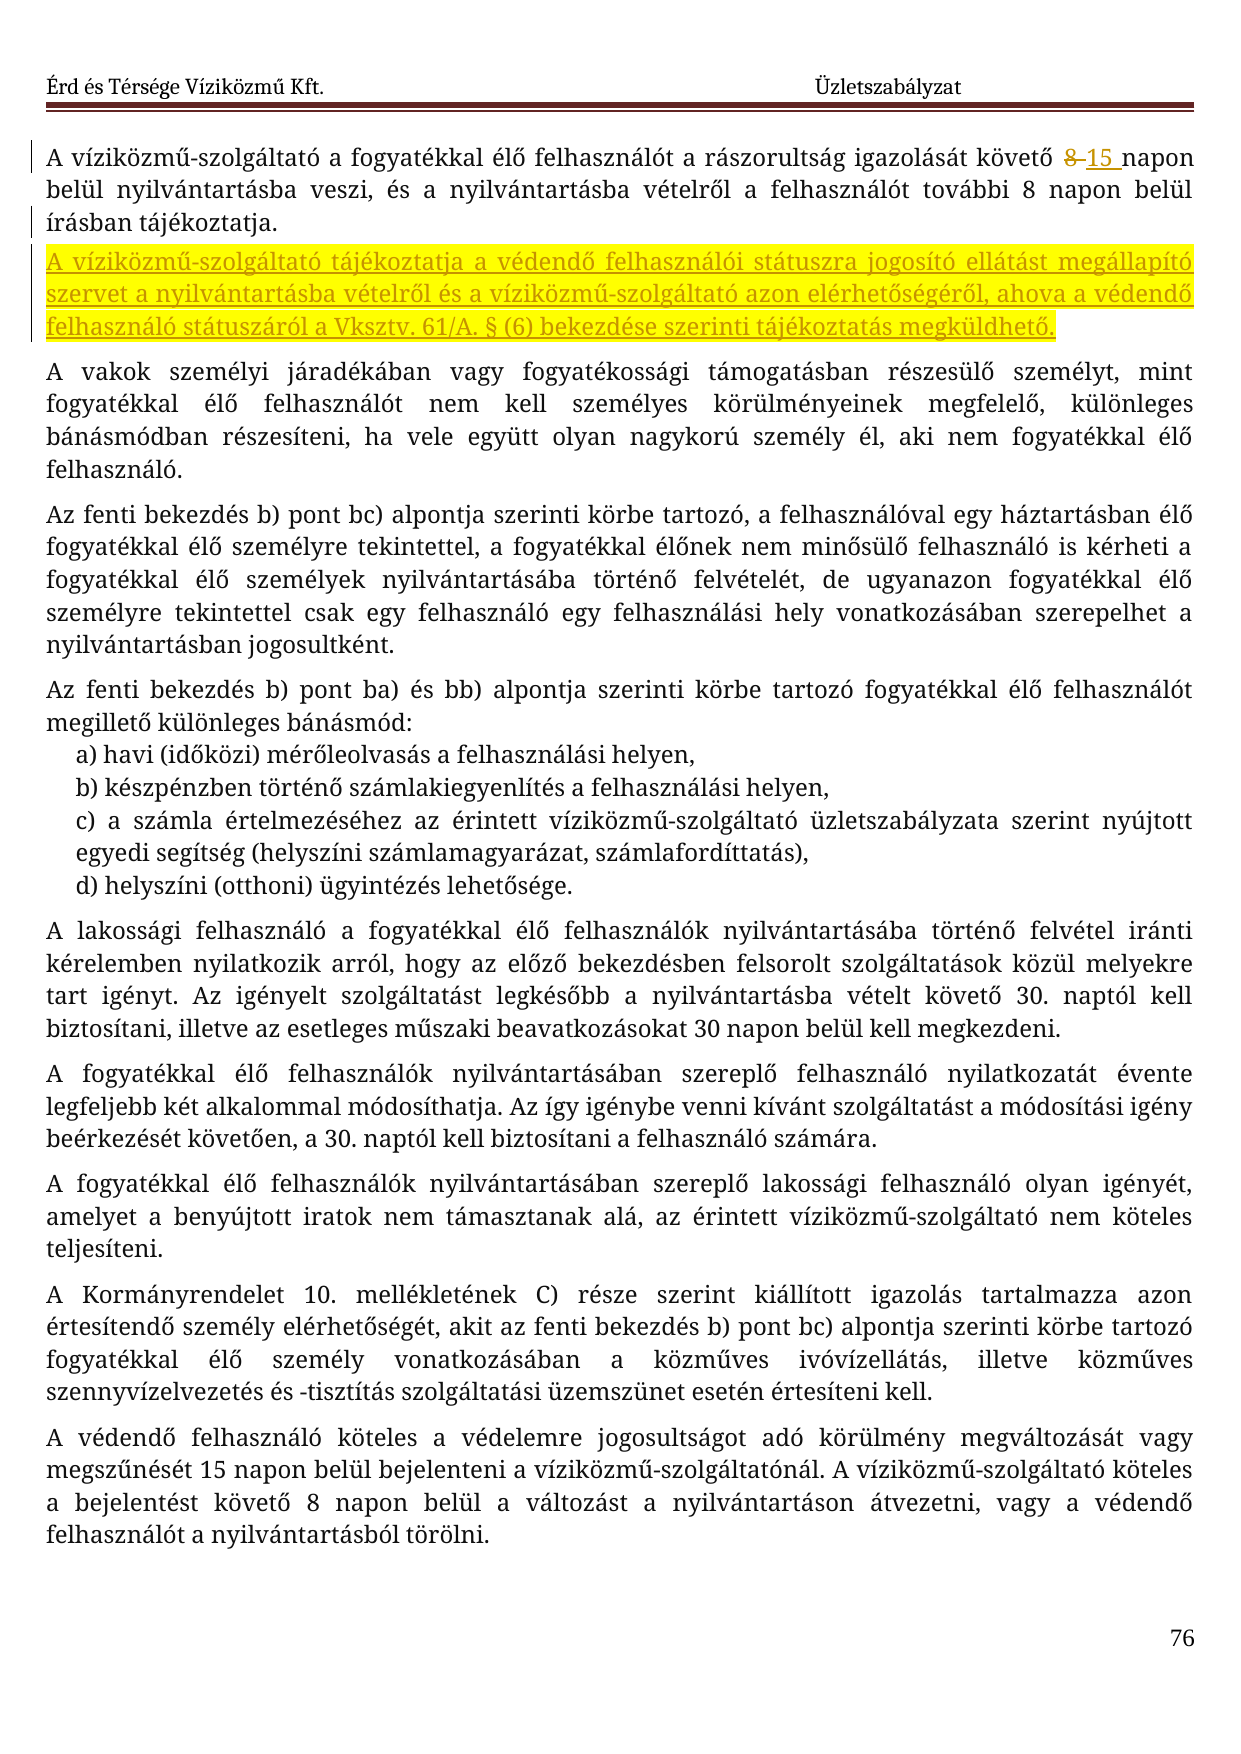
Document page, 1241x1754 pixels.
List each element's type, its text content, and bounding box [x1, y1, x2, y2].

text d) helyszíni (otthoni) ügyintézés lehetősége. [75, 869, 1194, 901]
text A Kormányrendelet 10. mellékletének C) része szerint kiállított igazolás tartalmazza azon értesítendő személy elérhetőségét, akit az fenti bekezdés b) pont bc) alpontja szerinti körbe tartozó fogyatékkal élő személy vonatkozásában a közműves ivóvízellátás, illetve közműves szennyvízelvezetés és -tisztítás szolgáltatási üzemszünet esetén értesíteni kell. [46, 1277, 1194, 1408]
text A víziközmű-szolgáltató a fogyatékkal élő felhasználót a rászorultság igazolását követő napon belül nyilvántartásba veszi, és a nyilvántartásba vételről a felhasználót további 8 napon belül írásban tájékoztatja. [46, 140, 1194, 238]
text Az fenti bekezdés b) pont bc) alpontja szerinti körbe tartozó, a felhasználóval egy háztartásban élő fogyatékkal élő személyre tekintettel, a fogyatékkal élőnek nem minősülő felhasználó is kérheti a fogyatékkal élő személyek nyilvántartásába történő felvételét, de ugyanazon fogyatékkal élő személyre tekintettel csak egy felhasználó egy felhasználási hely vonatkozásában szerepelhet a nyilvántartásban jogosultként. [46, 498, 1194, 661]
text A fogyatékkal élő felhasználók nyilvántartásában szereplő felhasználó nyilatkozatát évente legfeljebb két alkalommal módosíthatja. Az így igénybe venni kívánt szolgáltatást a módosítási igény beérkezését követően, a 30. naptól kell biztosítani a felhasználó számára. [46, 1057, 1194, 1154]
text A vakok személyi járadékában vagy fogyatékossági támogatásban részesülő személyt, mint fogyatékkal élő felhasználót nem kell személyes körülményeinek megfelelő, különleges bánásmódban részesíteni, ha vele együtt olyan nagykorú személy él, aki nem fogyatékkal élő felhasználó. [46, 355, 1194, 485]
text A fogyatékkal élő felhasználók nyilvántartásában szereplő lakossági felhasználó olyan igényét, amelyet a benyújtott iratok nem támasztanak alá, az érintett víziközmű-szolgáltató nem köteles teljesíteni. [46, 1167, 1194, 1265]
text c) a számla értelmezéséhez az érintett víziközmű-szolgáltató üzletszabályzata szerint nyújtott egyedi segítség (helyszíni számlamagyarázat, számlafordíttatás), [75, 803, 1194, 869]
text A lakossági felhasználó a fogyatékkal élő felhasználók nyilvántartásába történő felvétel iránti kérelemben nyilatkozik arról, hogy az előző bekezdésben felsorolt szolgáltatások közül melyekre tart igényt. Az igényelt szolgáltatást legkésőbb a nyilvántartásba vételt követő 30. naptól kell biztosítani, illetve az esetleges műszaki beavatkozásokat 30 napon belül kell megkezdeni. [46, 914, 1194, 1044]
text b) készpénzben történő számlakiegyenlítés a felhasználási helyen, [75, 771, 1194, 803]
text Az fenti bekezdés b) pont ba) és bb) alpontja szerinti körbe tartozó fogyatékkal élő felhasználót megillető különleges bánásmód: [46, 673, 1194, 738]
text A védendő felhasználó köteles a védelemre jogosultságot adó körülmény megváltozását vagy megszűnését 15 napon belül bejelenteni a víziközmű-szolgáltatónál. A víziközmű-szolgáltató köteles a bejelentést követő 8 napon belül a változást a nyilvántartáson átvezetni, vagy a védendő felhasználót a nyilvántartásból törölni. [46, 1420, 1194, 1551]
text a) havi (időközi) mérőleolvasás a felhasználási helyen, [75, 738, 1194, 771]
